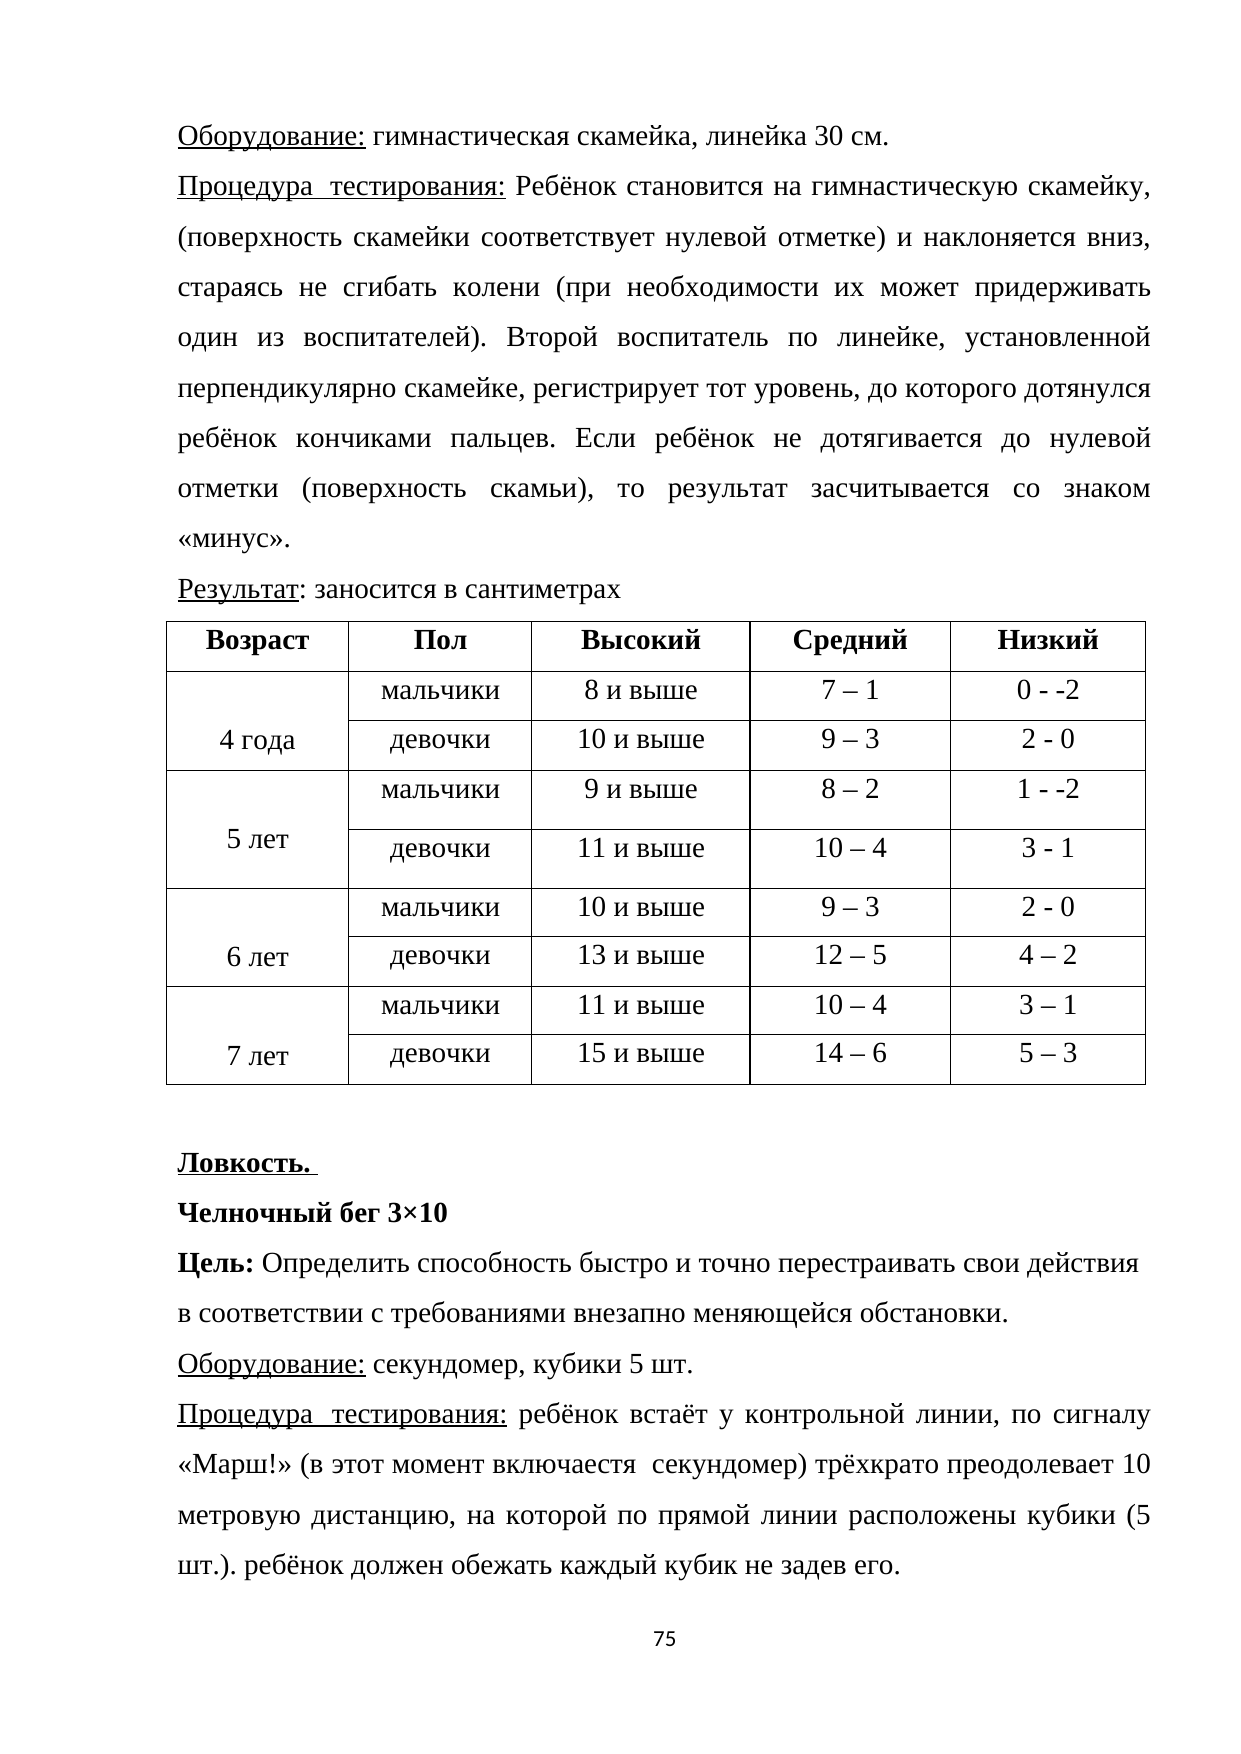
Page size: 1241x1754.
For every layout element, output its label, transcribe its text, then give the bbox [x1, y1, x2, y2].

table_cell 11 и выше [532, 830, 749, 888]
text Процедура тестирования: ребёнок встаёт у контрольной линии, по сигналу «Марш!» (в этот момент включаестя секундомер) трёхкрато преодолевает 10 метровую дистанцию, на которой по прямой линии расположены кубики (5 шт.). ребёнок должен обежать каждый кубик не задев его. [177, 1396, 1152, 1581]
table_cell 4 – 2 [951, 937, 1145, 986]
table_cell 10 – 4 [751, 987, 950, 1034]
table_cell 11 и выше [532, 987, 749, 1034]
table_cell мальчики [349, 889, 531, 936]
table_cell 9 – 3 [751, 721, 950, 770]
table_cell девочки [349, 721, 531, 770]
table_cell 4 года [167, 672, 348, 770]
table_cell 13 и выше [532, 937, 749, 986]
table_header Возраст [167, 622, 348, 671]
table_cell 14 – 6 [751, 1035, 950, 1084]
table_cell 7 лет [167, 987, 348, 1084]
text Процедура тестирования: Ребёнок становится на гимнастическую скамейку, (поверхность скамейки соответствует нулевой отметке) и наклоняется вниз, стараясь не сгибать колени (при необходимости их может придерживать один из воспитателей). Второй воспитатель по линейке, установленной перпендикулярно скамейке, регистрирует тот уровень, до которого дотянулся ребёнок кончиками пальцев. Если ребёнок не дотягивается до нулевой отметки (поверхность скамьи), то результат засчитывается со знаком «минус». [177, 168, 1152, 554]
table_cell 15 и выше [532, 1035, 749, 1084]
table_header Высокий [532, 622, 749, 671]
table_cell 5 – 3 [951, 1035, 1145, 1084]
table_cell 3 - 1 [951, 830, 1145, 888]
table_cell 10 – 4 [751, 830, 950, 888]
table_cell мальчики [349, 771, 531, 829]
table_cell 10 и выше [532, 721, 749, 770]
table_cell 8 и выше [532, 672, 749, 720]
table_cell 1 - -2 [951, 771, 1145, 829]
table_header Пол [349, 622, 531, 671]
table_cell 10 и выше [532, 889, 749, 936]
text Оборудование: гимнастическая скамейка, линейка 30 см. [177, 118, 1152, 152]
table_cell 2 - 0 [951, 721, 1145, 770]
table_cell мальчики [349, 672, 531, 720]
table_cell 9 – 3 [751, 889, 950, 936]
table_cell 8 – 2 [751, 771, 950, 829]
table_cell девочки [349, 830, 531, 888]
table_cell мальчики [349, 987, 531, 1034]
table_cell 2 - 0 [951, 889, 1145, 936]
text Челночный бег 3×10 [177, 1195, 1152, 1228]
table_cell 3 – 1 [951, 987, 1145, 1034]
table_cell 0 - -2 [951, 672, 1145, 720]
table_cell 12 – 5 [751, 937, 950, 986]
text Результат: заносится в сантиметрах [177, 571, 1152, 604]
table_header Средний [751, 622, 950, 671]
text Ловкость. [177, 1145, 1152, 1178]
table_cell 9 и выше [532, 771, 749, 829]
table_cell 7 – 1 [751, 672, 950, 720]
table_cell девочки [349, 937, 531, 986]
table_cell девочки [349, 1035, 531, 1084]
table_cell 6 лет [167, 889, 348, 986]
text Цель: Определить способность быстро и точно перестраивать свои действия в соответствии с требованиями внезапно меняющейся обстановки. [177, 1245, 1152, 1329]
text Оборудование: секундомер, кубики 5 шт. [177, 1346, 1152, 1379]
table_header Низкий [951, 622, 1145, 671]
table_cell 5 лет [167, 771, 348, 888]
